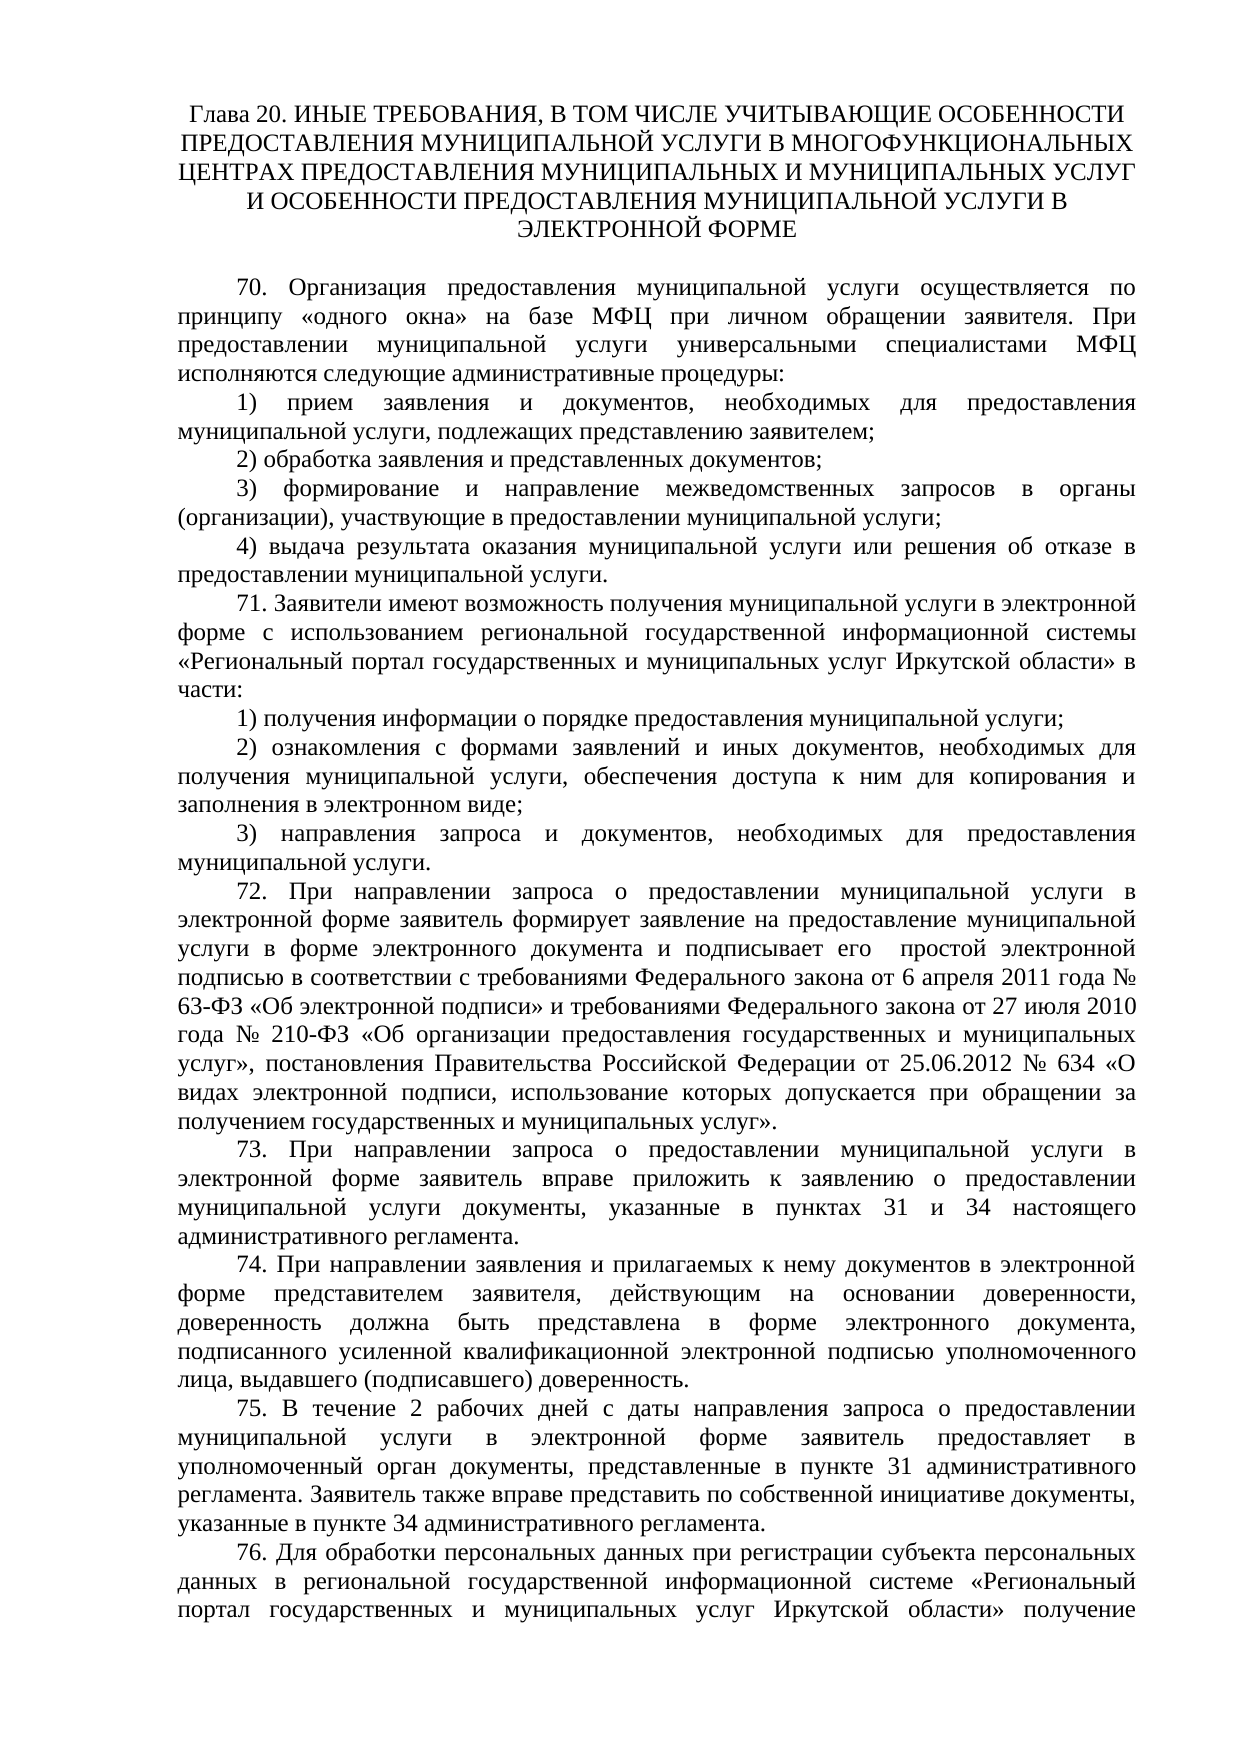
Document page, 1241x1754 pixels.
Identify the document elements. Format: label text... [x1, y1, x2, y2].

text 1) получения информации о порядке предоставления муниципальной услуги; [177, 703, 1137, 732]
text 70. Организация предоставления муниципальной услуги осуществляется по принципу «одного окна» на базе МФЦ при личном обращении заявителя. При предоставлении муниципальной услуги универсальными специалистами МФЦ исполняются следующие административные процедуры: [177, 272, 1137, 387]
text 1) прием заявления и документов, необходимых для предоставления муниципальной услуги, подлежащих представлению заявителем; [177, 387, 1137, 444]
text 74. При направлении заявления и прилагаемых к нему документов в электронной форме представителем заявителя, действующим на основании доверенности, доверенность должна быть представлена в форме электронного документа, подписанного усиленной квалификационной электронной подписью уполномоченного лица, выдавшего (подписавшего) доверенность. [177, 1249, 1137, 1393]
text 71. Заявители имеют возможность получения муниципальной услуги в электронной форме с использованием региональной государственной информационной системы «Региональный портал государственных и муниципальных услуг Иркутской области» в части: [177, 588, 1137, 703]
text 72. При направлении запроса о предоставлении муниципальной услуги в электронной форме заявитель формирует заявление на предоставление муниципальной услуги в форме электронного документа и подписывает его простой электронной подписью в соответствии с требованиями Федерального закона от 6 апреля 2011 года № 63-ФЗ «Об электронной подписи» и требованиями Федерального закона от 27 июля 2010 года № 210-ФЗ «Об организации предоставления государственных и муниципальных услуг», постановления Правительства Российской Федерации от 25.06.2012 № 634 «О видах электронной подписи, использование которых допускается при обращении за получением государственных и муниципальных услуг». [177, 876, 1137, 1134]
text 2) ознакомления с формами заявлений и иных документов, необходимых для получения муниципальной услуги, обеспечения доступа к ним для копирования и заполнения в электронном виде; [177, 732, 1137, 818]
text 73. При направлении запроса о предоставлении муниципальной услуги в электронной форме заявитель вправе приложить к заявлению о предоставлении муниципальной услуги документы, указанные в пунктах 31 и 34 настоящего административного регламента. [177, 1134, 1137, 1249]
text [177, 1537, 1137, 1623]
text 4) выдача результата оказания муниципальной услуги или решения об отказе в предоставлении муниципальной услуги. [177, 531, 1137, 588]
text 2) обработка заявления и представленных документов; [177, 444, 1137, 473]
text 3) направления запроса и документов, необходимых для предоставления муниципальной услуги. [177, 818, 1137, 876]
text Глава 20. Иные требования, в том числе учитывающие особенности предоставления муниципальной услуги в многофункциональных ЦЕНТРАХ ПРЕДОСТАВЛЕНИЯ муниципальных и муниципальных услуг и особенности предоставления муниципальной услуги в электронной форме [177, 99, 1137, 243]
text 3) формирование и направление межведомственных запросов в органы (организации), участвующие в предоставлении муниципальной услуги; [177, 473, 1137, 531]
text 75. В течение 2 рабочих дней с даты направления запроса о предоставлении муниципальной услуги в электронной форме заявитель предоставляет в уполномоченный орган документы, представленные в пункте 31 административного регламента. Заявитель также вправе представить по собственной инициативе документы, указанные в пункте 34 административного регламента. [177, 1393, 1137, 1537]
